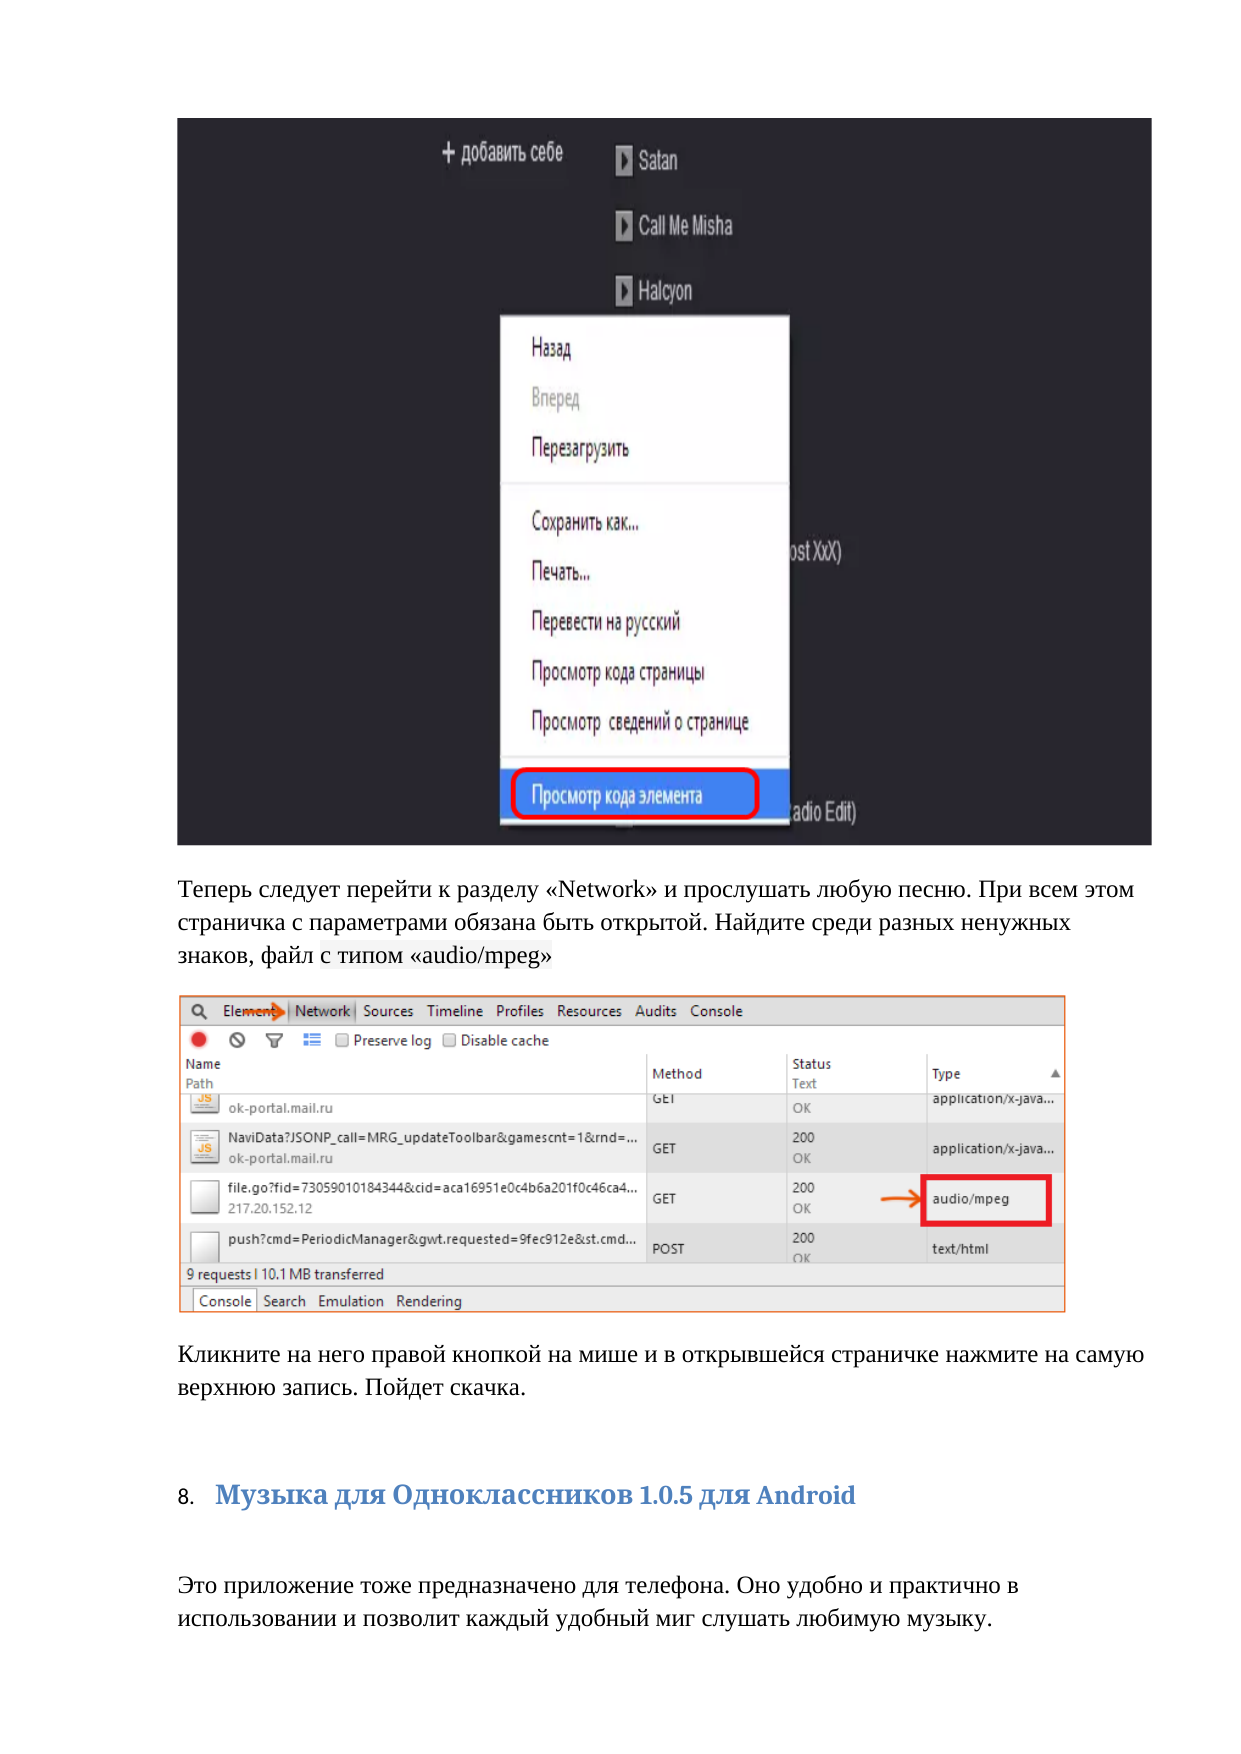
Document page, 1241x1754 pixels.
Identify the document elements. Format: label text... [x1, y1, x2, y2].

subtitle Музыка для Одноклассников 1.0.5 для Android [177, 1480, 1152, 1511]
text Кликните на него правой кнопкой на мише и в открывшейся страничке нажмите на самую верхнюю запись. Пойдет скачка. [177, 1339, 1152, 1401]
picture [177, 993, 1152, 1315]
text Это приложение тоже предназначено для телефона. Оно удобно и практично в использовании и позволит каждый удобный миг слушать любимую музыку. [177, 1570, 1152, 1632]
text Теперь следует перейти к разделу «Network» и прослушать любую песню. При всем этом страничка с параметрами обязана быть открытой. Найдите среди разных ненужных знаков, файл с типом «audio/mpeg» [177, 874, 1152, 969]
picture [177, 118, 1152, 849]
